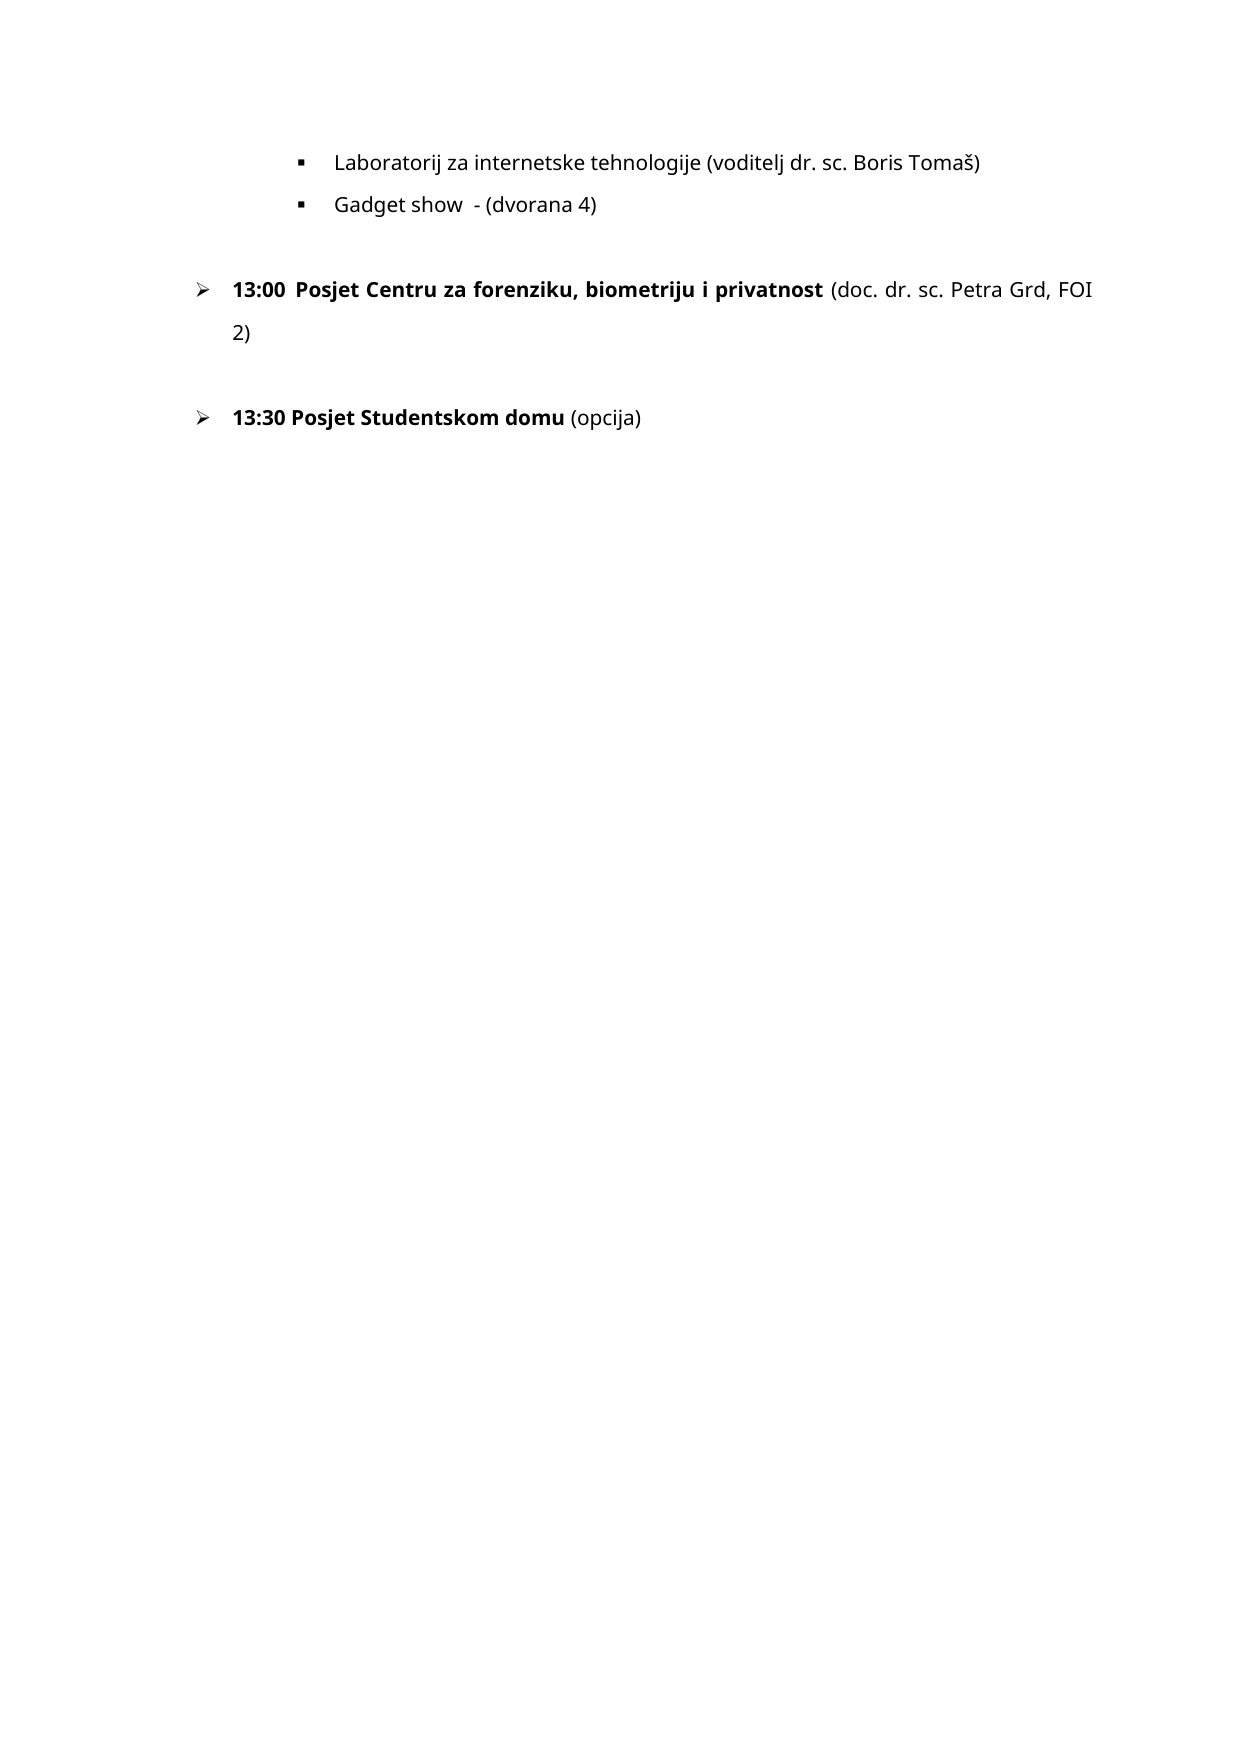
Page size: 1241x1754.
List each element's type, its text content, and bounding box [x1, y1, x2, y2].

list Laboratorij za internetske tehnologije (voditelj dr. sc. Boris Tomaš) [296, 148, 1093, 176]
list 13:00 Posjet Centru za forenziku, biometriju i privatnost (doc. dr. sc. Petra Grd, FOI 2) [194, 275, 1093, 346]
list Gadget show - (dvorana 4) [296, 190, 1093, 219]
list 13:30 Posjet Studentskom domu (opcija) [194, 403, 1093, 432]
